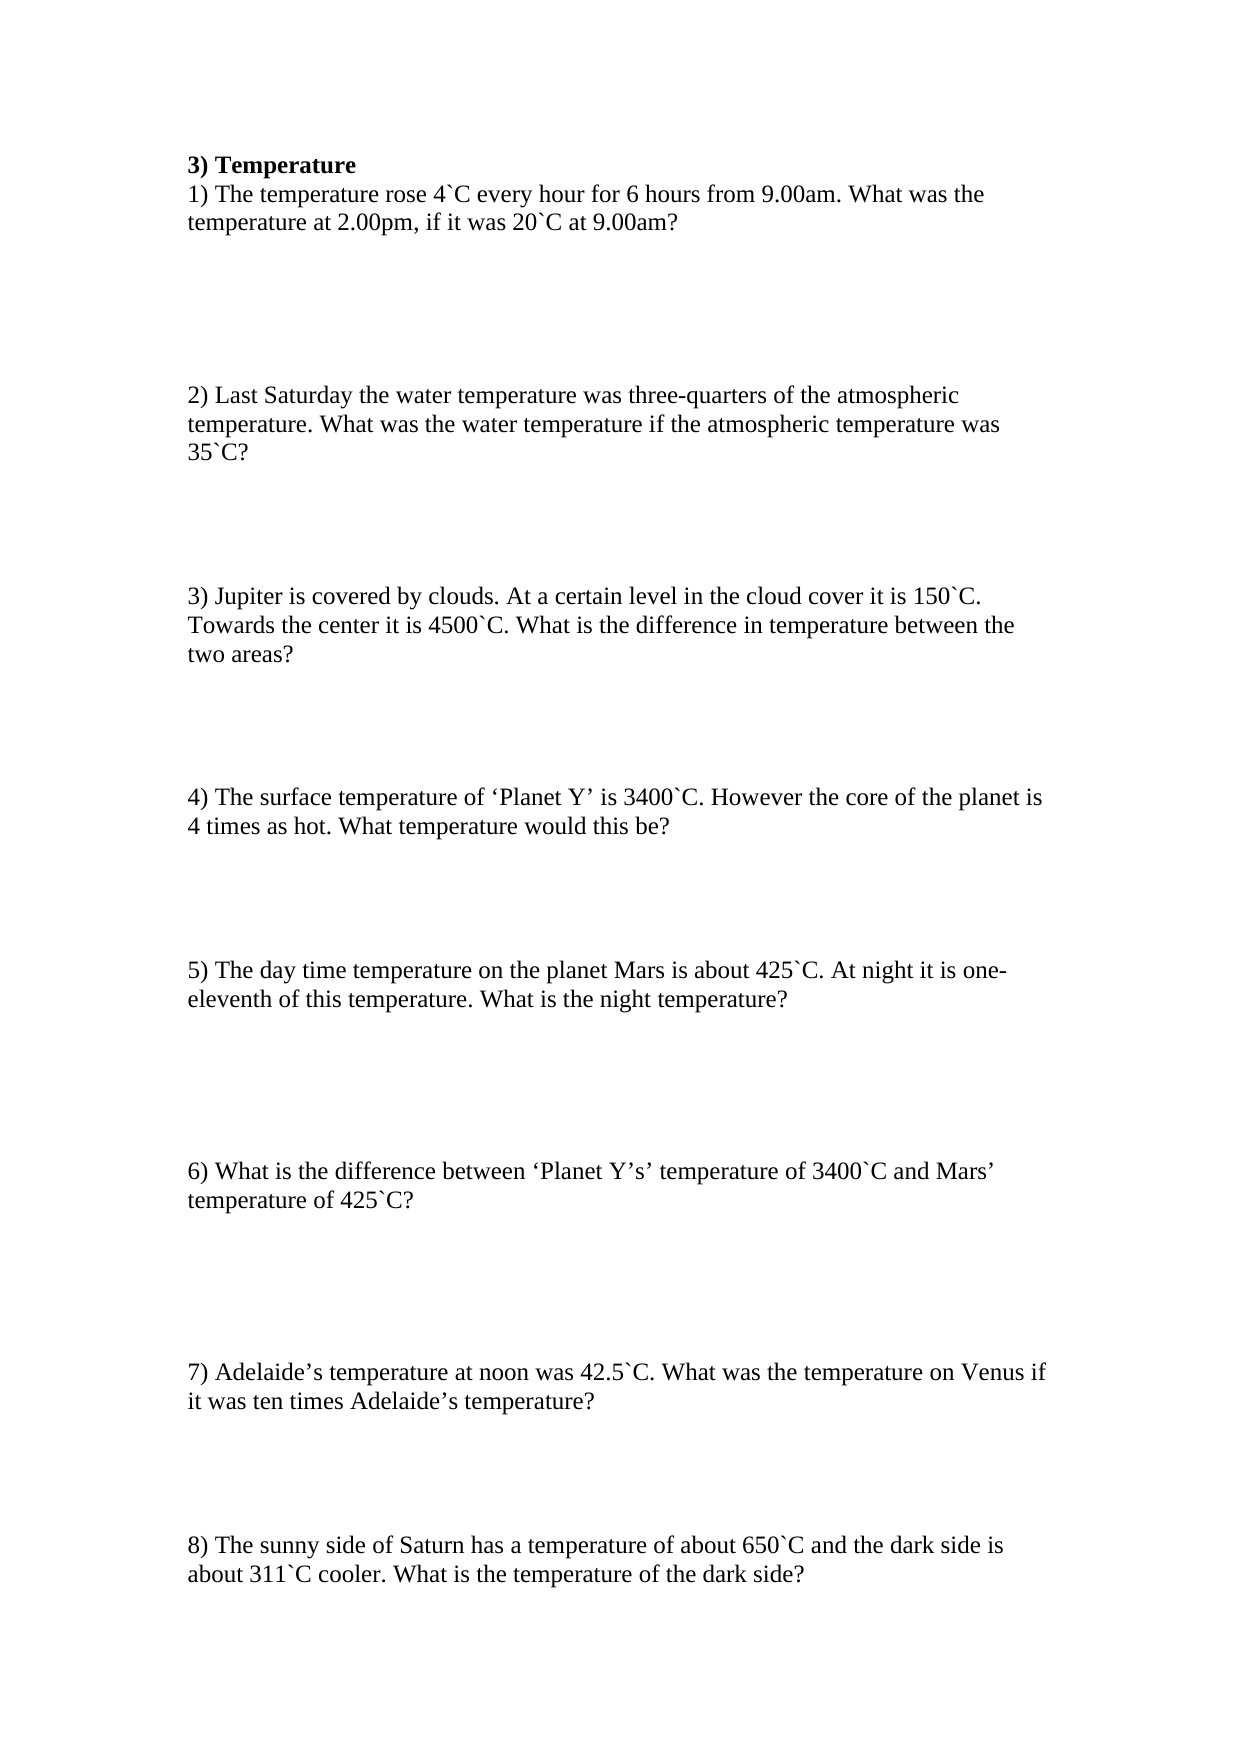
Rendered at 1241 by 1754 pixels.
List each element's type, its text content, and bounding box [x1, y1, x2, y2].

text 6) What is the difference between ‘Planet Y’s’ temperature of 3400`C and Mars’ temperature of 425`C? [187, 1156, 1053, 1214]
text 7) Adelaide’s temperature at noon was 42.5`C. What was the temperature on Venus if it was ten times Adelaide’s temperature? [187, 1357, 1053, 1415]
text 5) The day time temperature on the planet Mars is about 425`C. At night it is one-eleventh of this temperature. What is the night temperature? [187, 955, 1053, 1012]
text 8) The sunny side of Saturn has a temperature of about 650`C and the dark side is about 311`C cooler. What is the temperature of the dark side? [187, 1530, 1053, 1587]
text 4) The surface temperature of ‘Planet Y’ is 3400`C. However the core of the planet is 4 times as hot. What temperature would this be? [187, 782, 1053, 840]
text 1) The temperature rose 4`C every hour for 6 hours from 9.00am. What was the temperature at 2.00pm, if it was 20`C at 9.00am? [187, 179, 1053, 236]
text 3) Jupiter is covered by clouds. At a certain level in the cloud cover it is 150`C. Towards the center it is 4500`C. What is the difference in temperature between the two areas? [187, 581, 1053, 667]
text 3) Temperature [187, 150, 1053, 179]
text 2) Last Saturday the water temperature was three-quarters of the atmospheric temperature. What was the water temperature if the atmospheric temperature was 35`C? [187, 380, 1053, 466]
